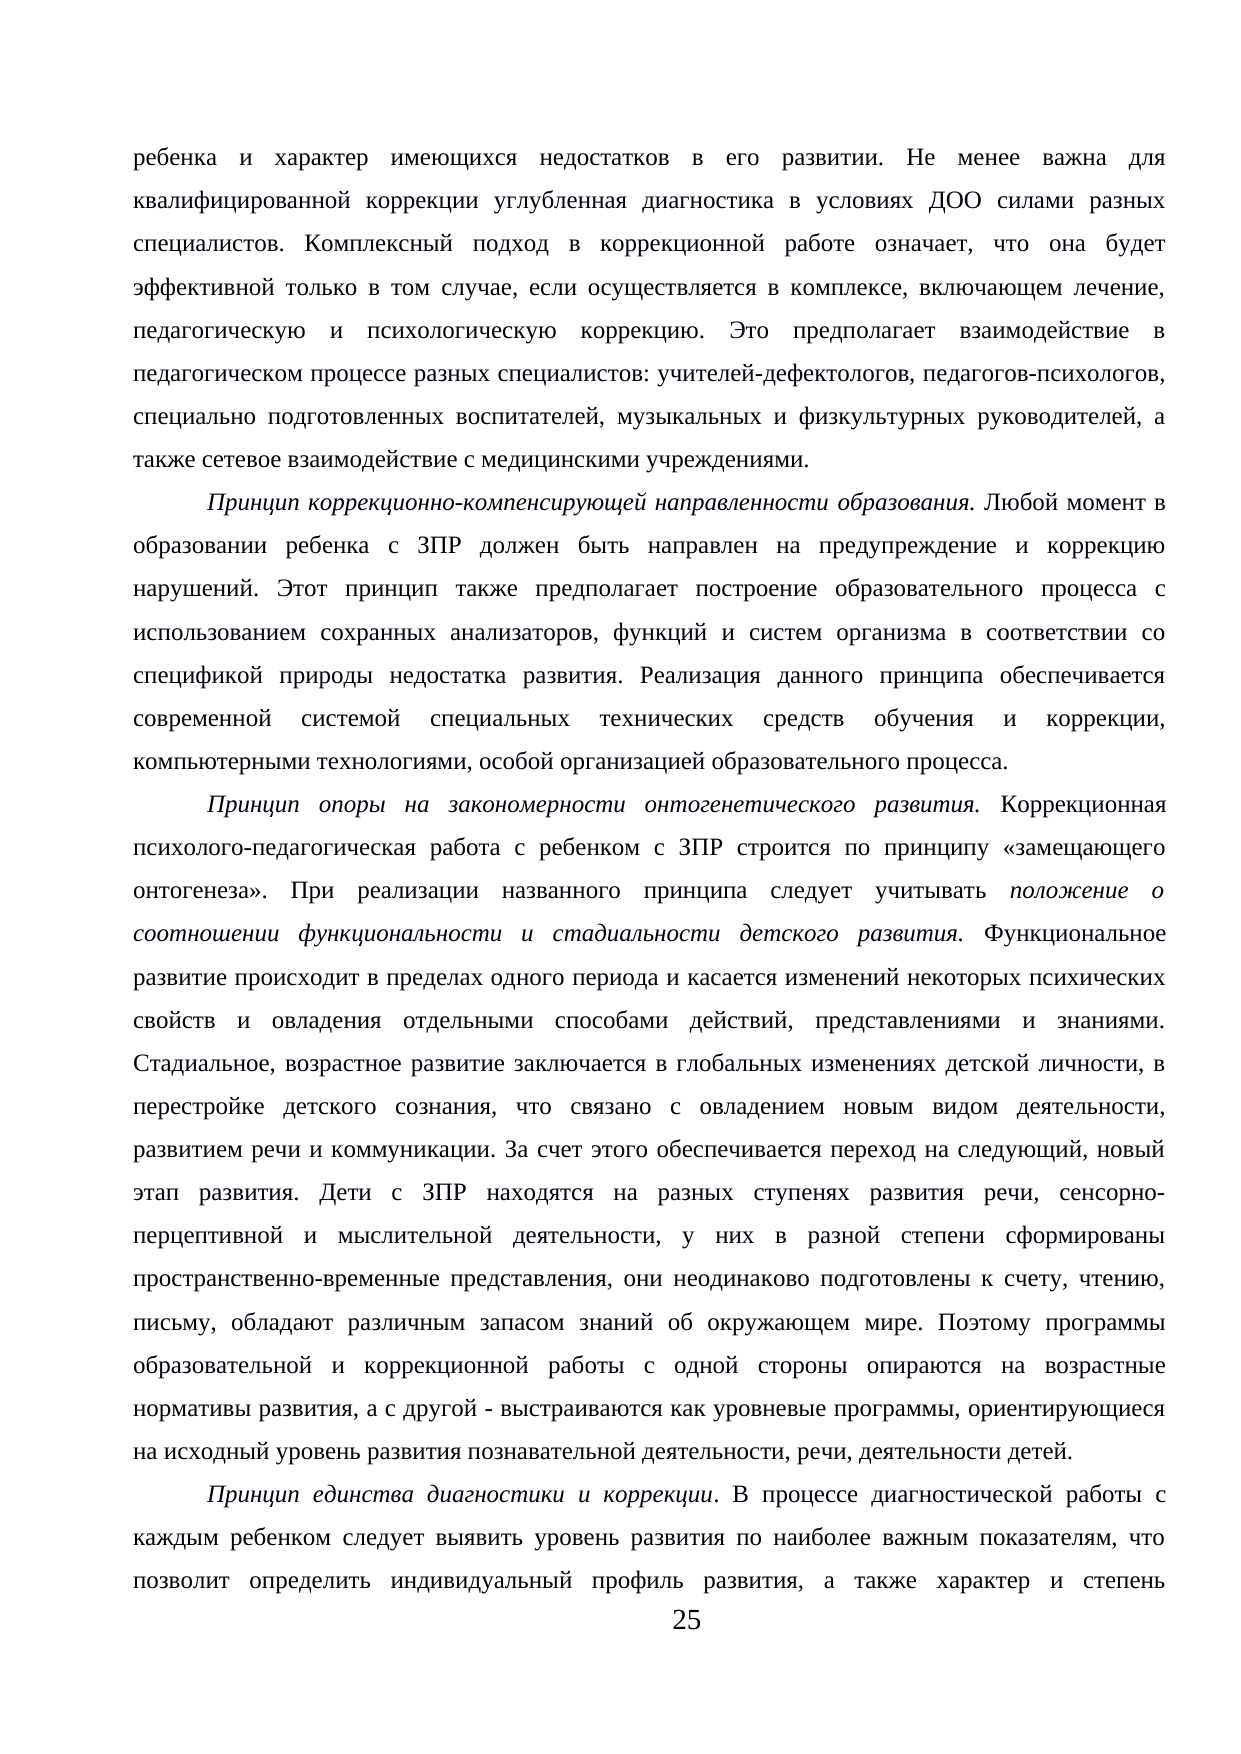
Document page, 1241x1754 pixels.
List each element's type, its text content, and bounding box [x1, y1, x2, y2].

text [133, 142, 1166, 473]
text Принцип опоры на закономерности онтогенетического развития. Коррекционная психолого-педагогическая работа с ребенком с ЗПР строится по принципу «замещающего онтогенеза». При реализации названного принципа следует учитывать положение о соотношении функциональности и стадиальности детского развития. Функциональное развитие происходит в пределах одного периода и касается изменений некоторых психических свойств и овладения отдельными способами действий, представлениями и знаниями. Стадиальное, возрастное развитие заключается в глобальных изменениях детской личности, в перестройке детского сознания, что связано с овладением новым видом деятельности, развитием речи и коммуникации. За счет этого обеспечивается переход на следующий, новый этап развития. Дети с ЗПР находятся на разных ступенях развития речи, сенсорно-перцептивной и мыслительной деятельности, у них в разной степени сформированы пространственно-временные представления, они неодинаково подготовлены к счету, чтению, письму, обладают различным запасом знаний об окружающем мире. Поэтому программы образовательной и коррекционной работы с одной стороны опираются на возрастные нормативы развития, а с другой - выстраиваются как уровневые программы, ориентирующиеся на исходный уровень развития познавательной деятельности, речи, деятельности детей. [133, 789, 1166, 1465]
text Принцип коррекционно-компенсирующей направленности образования. Любой момент в образовании ребенка с ЗПР должен быть направлен на предупреждение и коррекцию нарушений. Этот принцип также предполагает построение образовательного процесса с использованием сохранных анализаторов, функций и систем организма в соответствии со спецификой природы недостатка развития. Реализация данного принципа обеспечивается современной системой специальных технических средств обучения и коррекции, компьютерными технологиями, особой организацией образовательного процесса. [133, 487, 1166, 775]
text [133, 1479, 1166, 1594]
